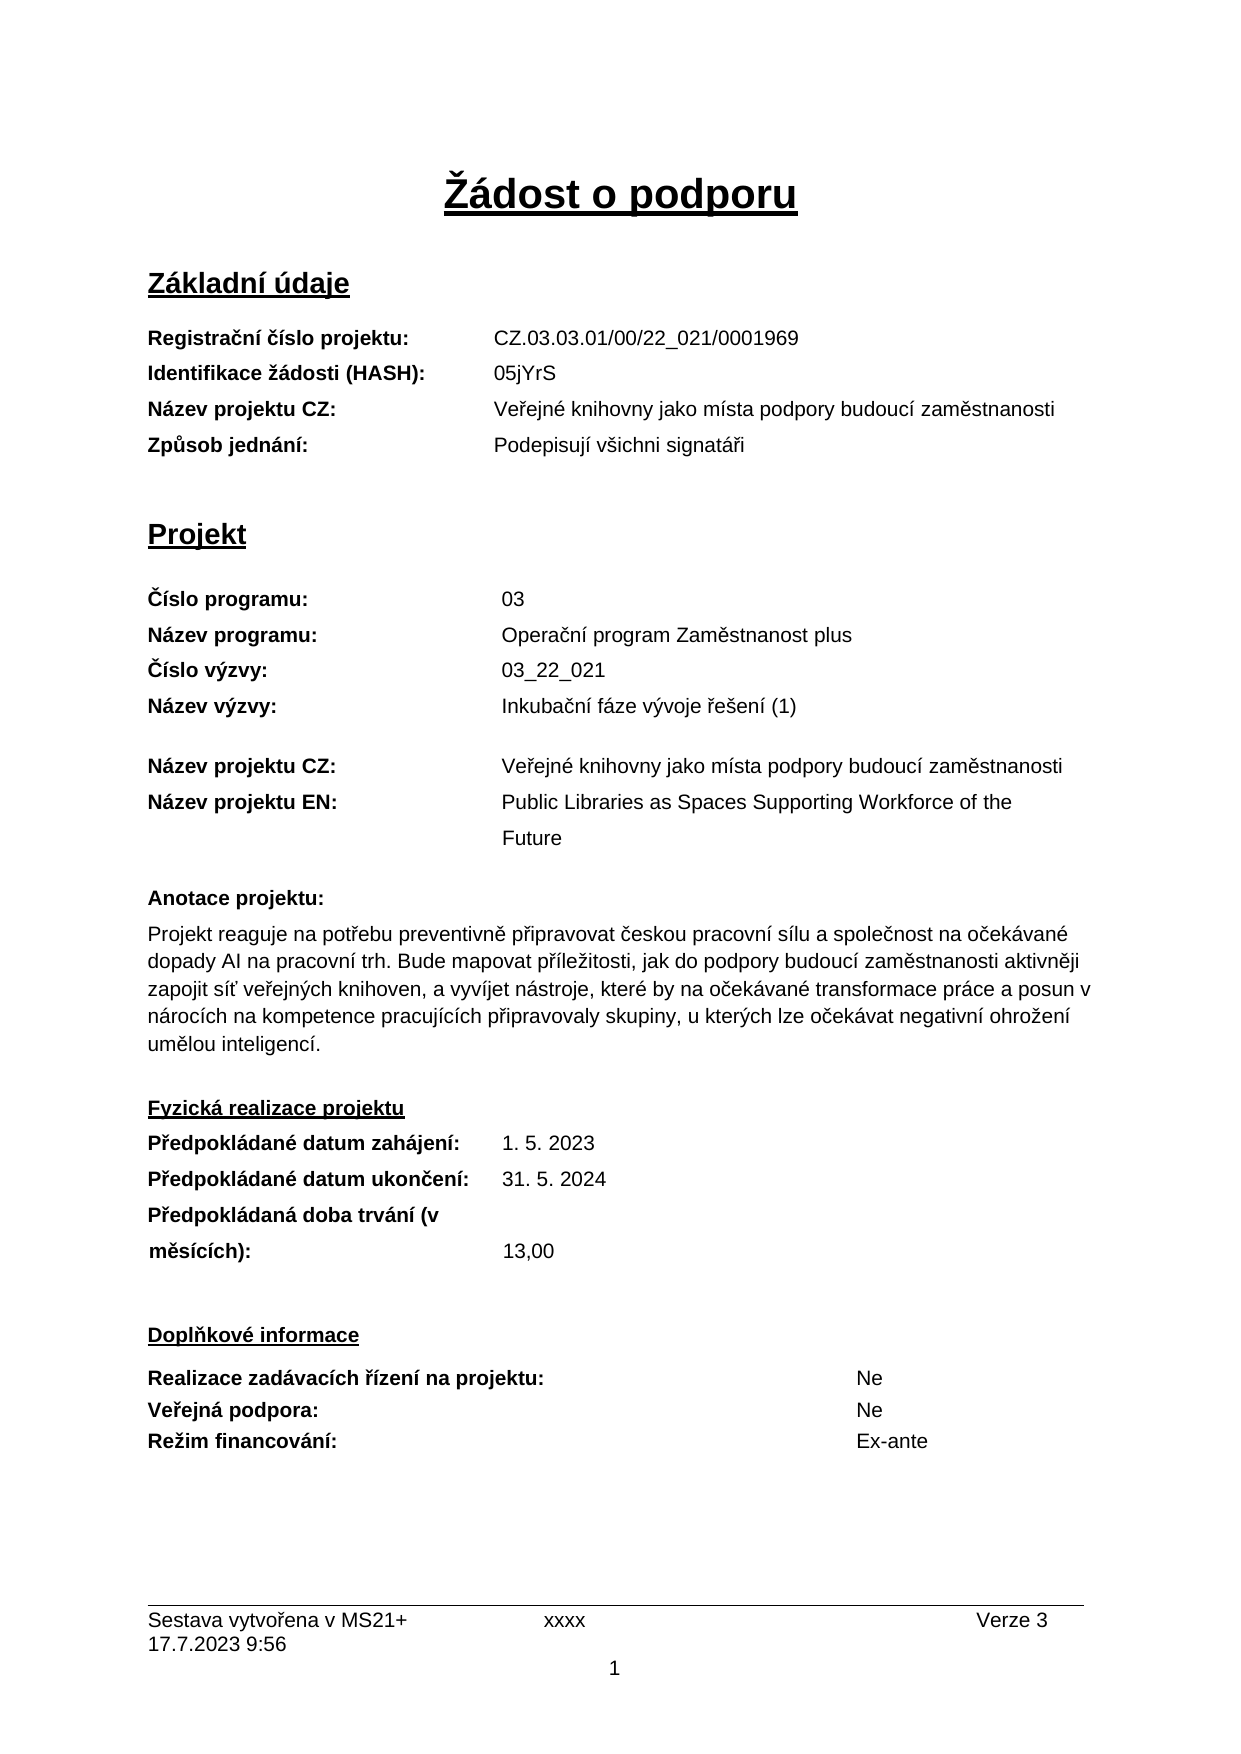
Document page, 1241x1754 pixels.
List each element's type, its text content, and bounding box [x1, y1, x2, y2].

text Název výzvy: Inkubační fáze vývoje řešení (1) [147, 694, 1167, 718]
subtitle Projekt [147, 517, 1167, 551]
text Realizace zadávacích řízení na projektu: Ne [147, 1366, 1167, 1390]
text Předpokládané datum zahájení: 1. 5. 2023 [147, 1131, 1167, 1155]
text Doplňkové informace [147, 1323, 1167, 1347]
subtitle Číslo programu: 03 [147, 586, 1167, 610]
text Režim financování: Ex-ante [147, 1429, 1167, 1453]
subtitle Základní údaje [147, 266, 1167, 299]
text Projekt reaguje na potřebu preventivně připravovat českou pracovní sílu a společnost na očekávané dopady AI na pracovní trh. Bude mapovat příležitosti, jak do podpory budoucí zaměstnanosti aktivněji zapojit síť veřejných knihoven, a vyvíjet nástroje, které by na očekávané transformace práce a posun v nárocích na kompetence pracujících připravovaly skupiny, u kterých lze očekávat negativní ohrožení umělou inteligencí. [147, 922, 1094, 1056]
text Veřejná podpora: Ne [147, 1397, 1167, 1421]
subtitle Anotace projektu: [147, 886, 1167, 910]
text Fyzická realizace projektu [147, 1095, 1167, 1119]
text Název projektu CZ: Veřejné knihovny jako místa podpory budoucí zaměstnanosti [147, 397, 1167, 421]
text Předpokládané datum ukončení: 31. 5. 2024 [147, 1167, 1167, 1191]
text Název projektu CZ: Veřejné knihovny jako místa podpory budoucí zaměstnanosti [147, 754, 1167, 778]
subtitle Identifikace žádosti (HASH): 05jYrS [147, 361, 1167, 385]
text Číslo výzvy: 03_22_021 [147, 658, 1167, 682]
subtitle Předpokládaná doba trvání (v [147, 1203, 1167, 1227]
text Název projektu EN: Public Libraries as Spaces Supporting Workforce of the [147, 790, 1167, 814]
text měsících): 13,00 [121, 1239, 554, 1263]
text Registrační číslo projektu: CZ.03.03.01/00/22_021/0001969 [147, 325, 1167, 349]
text Žádost o podporu [121, 170, 1120, 218]
text Future [121, 826, 562, 850]
text Název programu: Operační program Zaměstnanost plus [147, 622, 1167, 646]
text Způsob jednání: Podepisují všichni signatáři [147, 433, 1167, 457]
